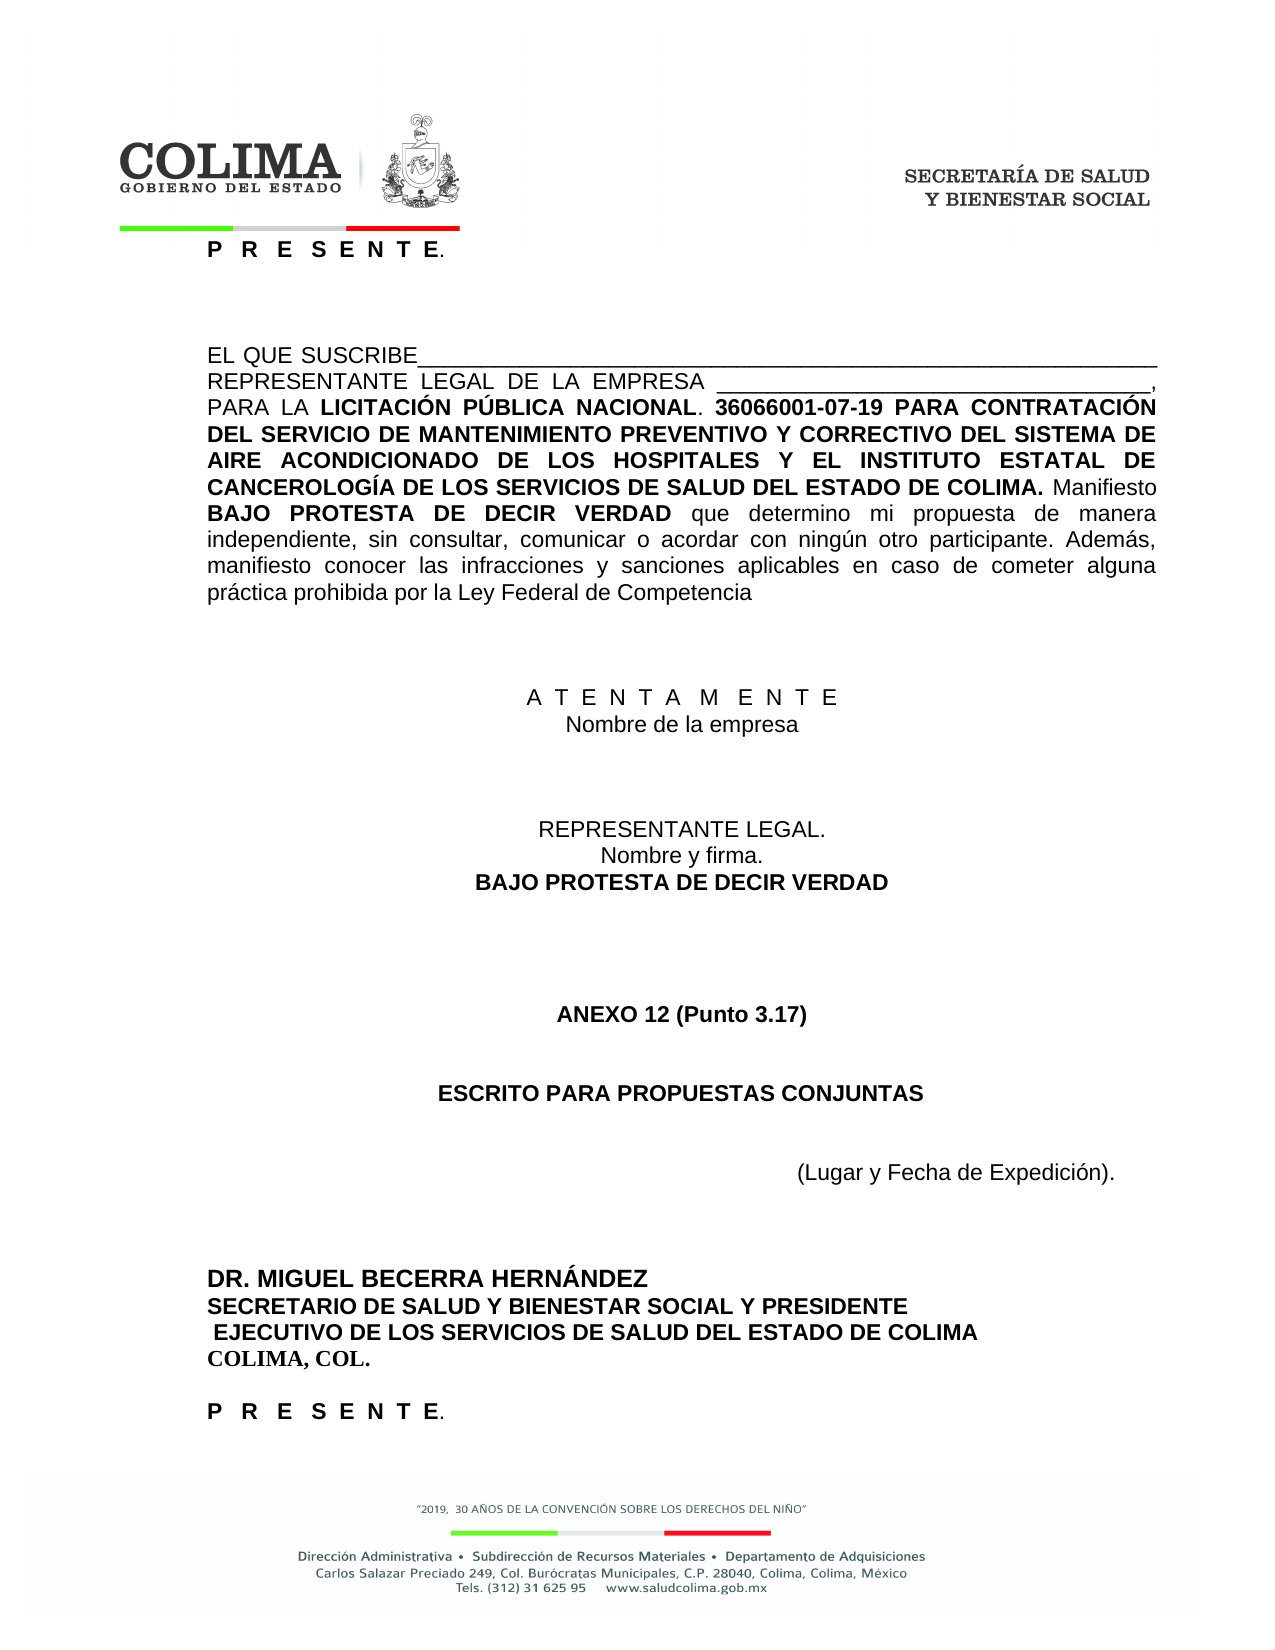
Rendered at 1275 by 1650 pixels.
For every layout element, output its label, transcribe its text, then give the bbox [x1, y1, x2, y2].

text DR. MIGUEL BECERRA HERNÁNDEZ [207, 1264, 1196, 1293]
text A T E N T A M E N T E [207, 684, 1157, 711]
text COLIMA, COL. [207, 1346, 1157, 1372]
picture [3, 29, 1267, 255]
text Nombre de la empresa [207, 711, 1157, 737]
picture [25, 1476, 1200, 1617]
text (Lugar y Fecha de Expedición). [797, 1159, 1157, 1185]
text Nombre y firma. [207, 842, 1157, 869]
text P R E S E N T E. [207, 1398, 1157, 1424]
text EL QUE SUSCRIBE__________________________________________________________ REPRESENTANTE LEGAL DE LA EMPRESA __________________________________, PARA LA LICITACIÓN PÚBLICA NACIONAL. 36066001-07-19 PARA CONTRATACIÓN DEL SERVICIO DE MANTENIMIENTO PREVENTIVO Y CORRECTIVO DEL SISTEMA DE AIRE ACONDICIONADO DE LOS HOSPITALES Y EL INSTITUTO ESTATAL DE CANCEROLOGÍA DE LOS SERVICIOS DE SALUD DEL ESTADO DE COLIMA. Manifiesto BAJO PROTESTA DE DECIR VERDAD que determino mi propuesta de manera independiente, sin consultar, comunicar o acordar con ningún otro participante. Además, manifiesto conocer las infracciones y sanciones aplicables en caso de cometer alguna práctica prohibida por la Ley Federal de Competencia [207, 342, 1157, 605]
text BAJO PROTESTA DE DECIR VERDAD [207, 869, 1157, 895]
text ANEXO 12 (Punto 3.17) [207, 1001, 1157, 1027]
text REPRESENTANTE LEGAL. [207, 816, 1157, 842]
subtitle SECRETARIO DE SALUD Y BIENESTAR SOCIAL Y PRESIDENTE [207, 1293, 1157, 1319]
subtitle EJECUTIVO DE LOS SERVICIOS DE SALUD DEL ESTADO DE COLIMA [207, 1319, 1157, 1346]
text P R E S E N T E. [207, 236, 1157, 263]
text ESCRITO PARA PROPUESTAS CONJUNTAS [207, 1079, 1155, 1106]
